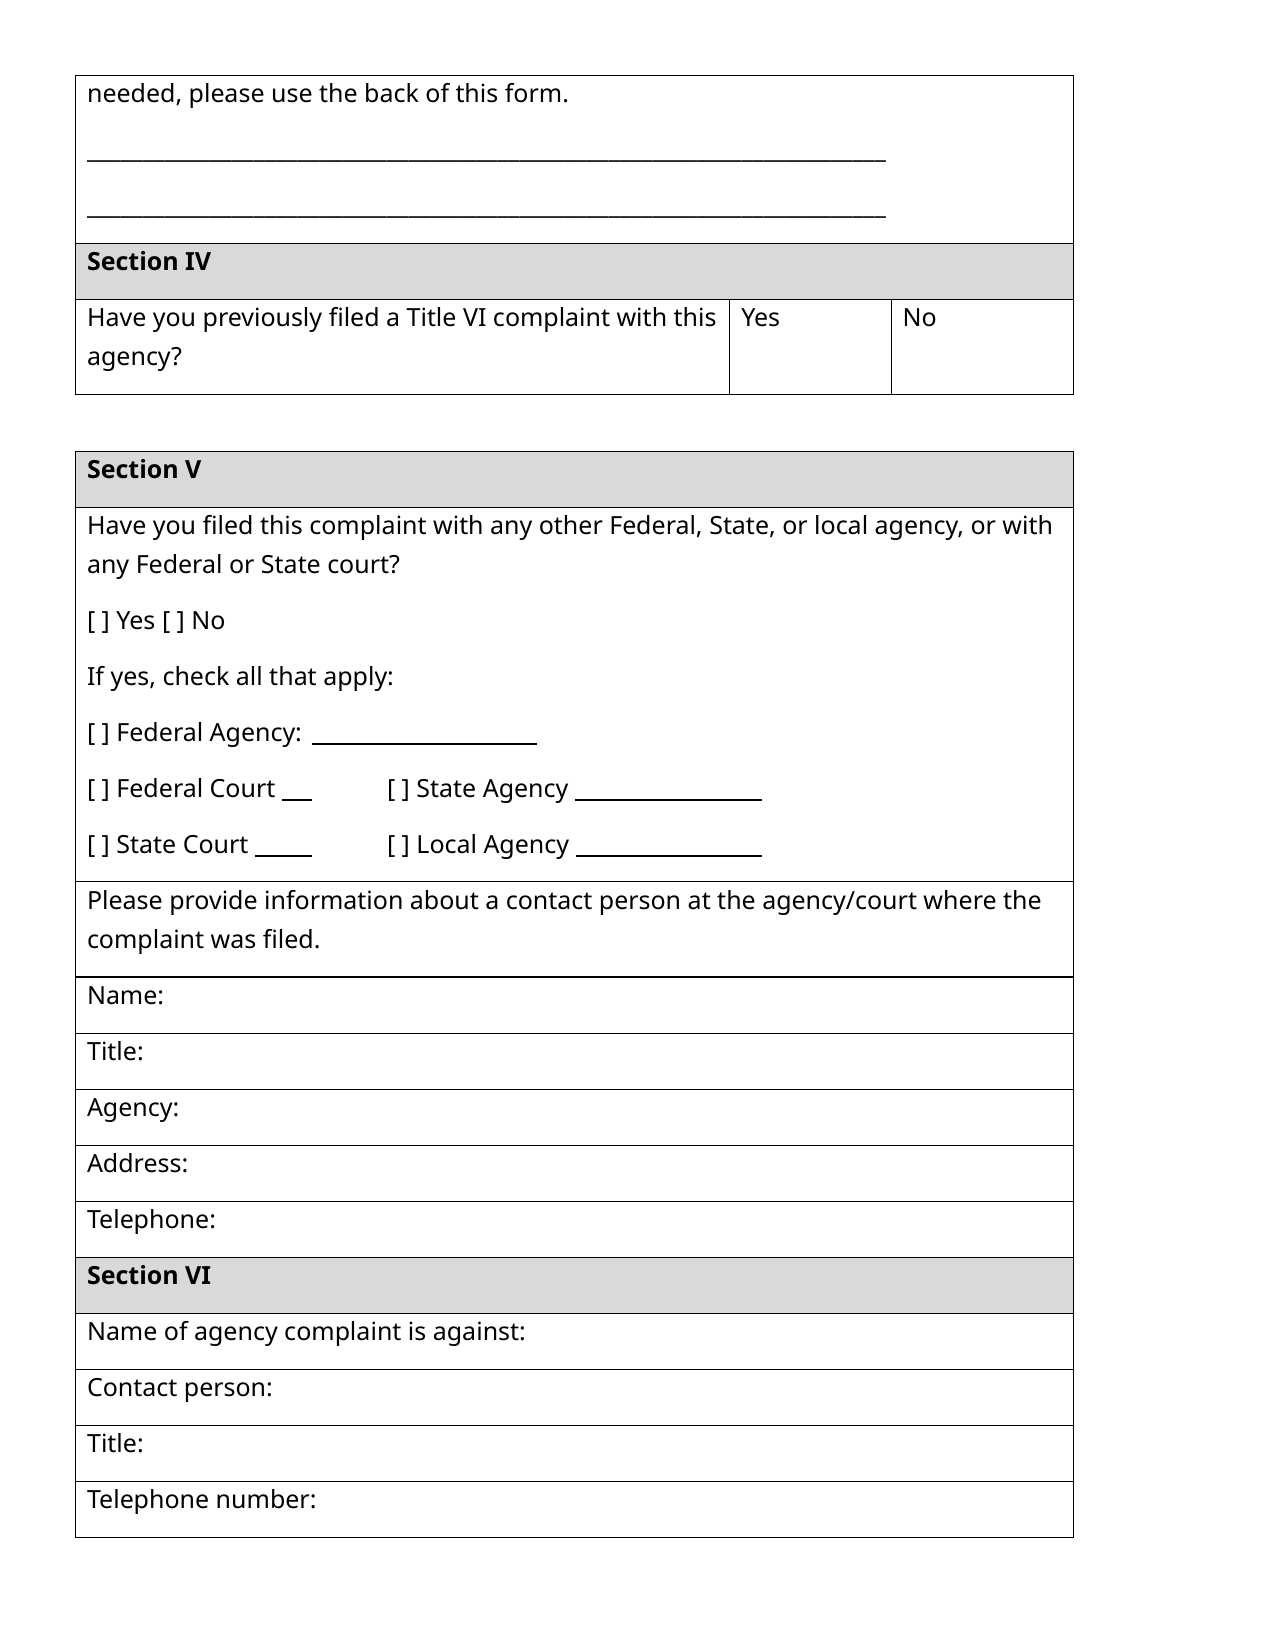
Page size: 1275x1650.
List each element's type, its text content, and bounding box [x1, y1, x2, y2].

table_cell Telephone: [76, 1202, 1073, 1257]
table_cell Please provide information about a contact person at the agency/court where the complaint was filed. [76, 882, 1073, 976]
table_cell Section IV [76, 244, 1073, 299]
table_cell Have you filed this complaint with any other Federal, State, or local agency, or with any Federal or State court? [ ] Yes [ ] No If yes, check all that apply: [ ] Federal Agency: [ ] Federal Court [ ] State Agency [ ] State Court [ ] Local Agency [76, 508, 1073, 881]
table_cell Agency: [76, 1090, 1073, 1144]
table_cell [76, 76, 1073, 243]
table_cell Name of agency complaint is against: [76, 1314, 1073, 1369]
table_cell Section VI [76, 1258, 1073, 1313]
table_cell Have you previously filed a Title VI complaint with this agency? [76, 300, 729, 394]
table_cell No [892, 300, 1073, 394]
table_header Section V [76, 452, 1073, 507]
table_cell Address: [76, 1146, 1073, 1201]
table_cell Telephone number: [76, 1482, 1073, 1537]
table_cell Title: [76, 1034, 1073, 1088]
table_cell Title: [76, 1426, 1073, 1481]
table_cell Contact person: [76, 1370, 1073, 1425]
table_cell Yes [730, 300, 891, 394]
table_cell Name: [76, 978, 1073, 1032]
